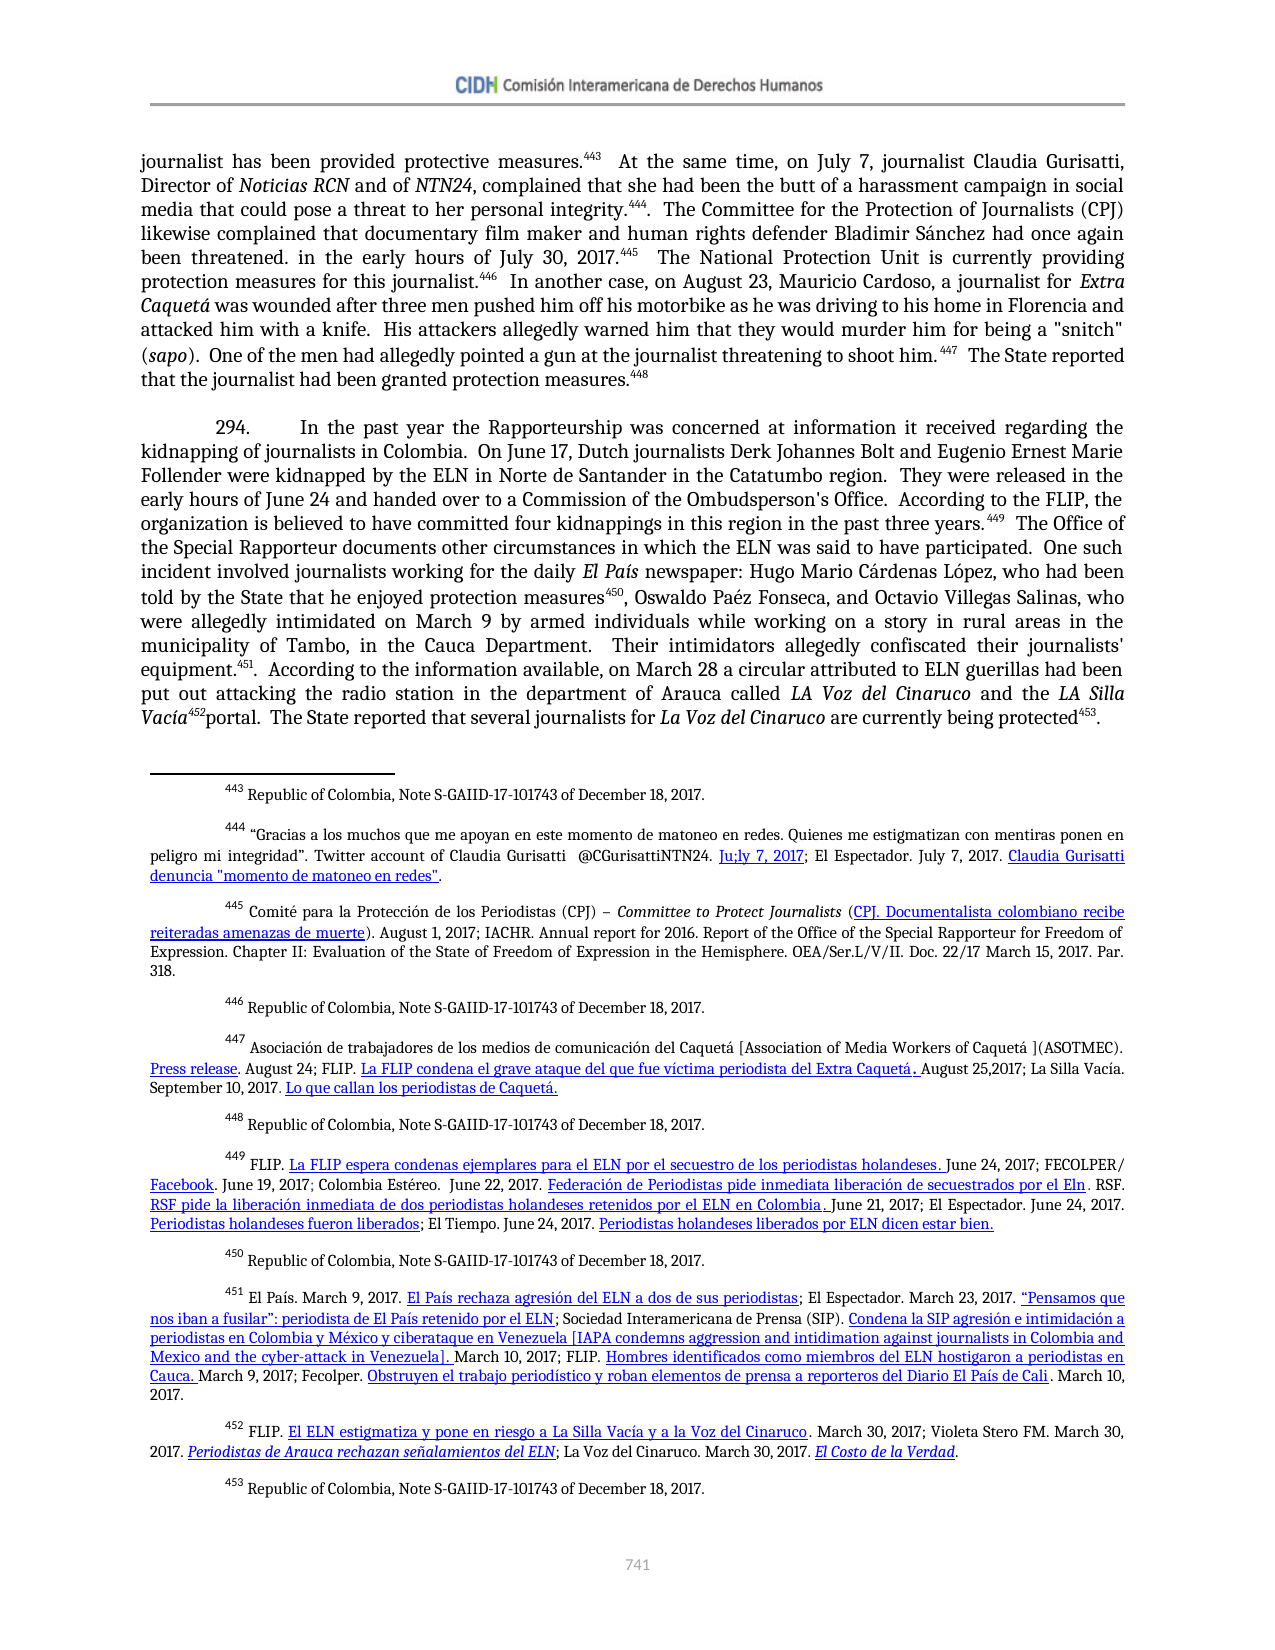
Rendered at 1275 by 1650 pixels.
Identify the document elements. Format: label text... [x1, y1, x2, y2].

list Attacks using firearms, threats, and intimidation against journalists and other media workers continued in various part of Colombia in 2017. According to information in the public domain, on January 12, journalists Cristian Herrera and Andrés González were attacked by unknown individuals in Cúcuta, in the department of Norte del Santander while they traveling in a National Protection Unit (UNP) vehicle, given that Herrera had reportedly been a beneficiary of the protection mechanism since 2014. Despite shots and blows at the vehicle none of those inside it was hurt. On January 27, journalist Edwin Montiel, Director of the Frontera Stereo radio station in Maicao, in the department of La Guajira, was the target of an attempted murder when unknown individuals shot at his vehicle as he was returning home, hitting the vehicle several times. The journalist, who turned out to be unharmed, reportedly alleged that the attack was related to his work at the radio station and his reporting on public security on the border with Venezuela. As this report was going to press, the State reported that the journalist still benefited from protection measures. On March 13, the Colombian Journalists' Federation issued an alert concerning threats against the following journalists due to their professional work: Laura Toscanna, María Bustamante, David Márquez, and José Sarmiento, on the department of Sucre, journalist Lucio Torres, of Cartagena, and others. The State reported that additional information was requested to the journalists. The State also reported that Torres had been granted protection measures. On May 14, journalist Ricardo Ruidiaz reportedly received death threats while his radio program ‘Rompecabezas arma corazones’ was being broadcast by the Colmundo Radio radio station, in city of Bogotá. In recent months, the journalist reportedly denounced crimes against minors, especially girls, attributed to the Clan del Golfo. Likewise, on November 23, unknown individuals reportedly tossed a grenade at the reporter while he was entering his home in Bogotá in a vehicle assigned for his protection. The device failed to explode and no one was hurt. The journalist maintained that the police response was improper, given that one of the police officers had alleged picked up the grenade and then made contradictory public statements, first saying that the grenade had been a toy and then that it had been a stun grenade. The journalist has been provided protective measures. At the same time, on July 7, journalist Claudia Gurisatti, Director of Noticias RCN and of NTN24, complained that she had been the butt of a harassment campaign in social media that could pose a threat to her personal integrity.. The Committee for the Protection of Journalists (CPJ) likewise complained that documentary film maker and human rights defender Bladimir Sánchez had once again been threatened. in the early hours of July 30, 2017. The National Protection Unit is currently providing protection measures for this journalist. In another case, on August 23, Mauricio Cardoso, a journalist for Extra Caquetá was wounded after three men pushed him off his motorbike as he was driving to his home in Florencia and attacked him with a knife. His attackers allegedly warned him that they would murder him for being a "snitch" (sapo). One of the men had allegedly pointed a gun at the journalist threatening to shoot him. The State reported that the journalist had been granted protection measures. [141, 150, 1125, 392]
picture [449, 75, 826, 96]
list In the past year the Rapporteurship was concerned at information it received regarding the kidnapping of journalists in Colombia. On June 17, Dutch journalists Derk Johannes Bolt and Eugenio Ernest Marie Follender were kidnapped by the ELN in Norte de Santander in the Catatumbo region. They were released in the early hours of June 24 and handed over to a Commission of the Ombudsperson's Office. According to the FLIP, the organization is believed to have committed four kidnappings in this region in the past three years. The Office of the Special Rapporteur documents other circumstances in which the ELN was said to have participated. One such incident involved journalists working for the daily El País newspaper: Hugo Mario Cárdenas López, who had been told by the State that he enjoyed protection measures, Oswaldo Paéz Fonseca, and Octavio Villegas Salinas, who were allegedly intimidated on March 9 by armed individuals while working on a story in rural areas in the municipality of Tambo, in the Cauca Department. Their intimidators allegedly confiscated their journalists' equipment.. According to the information available, on March 28 a circular attributed to ELN guerillas had been put out attacking the radio station in the department of Arauca called LA Voz del Cinaruco and the LA Silla Vacíaportal. The State reported that several journalists for La Voz del Cinaruco are currently being protected. [141, 416, 1125, 730]
